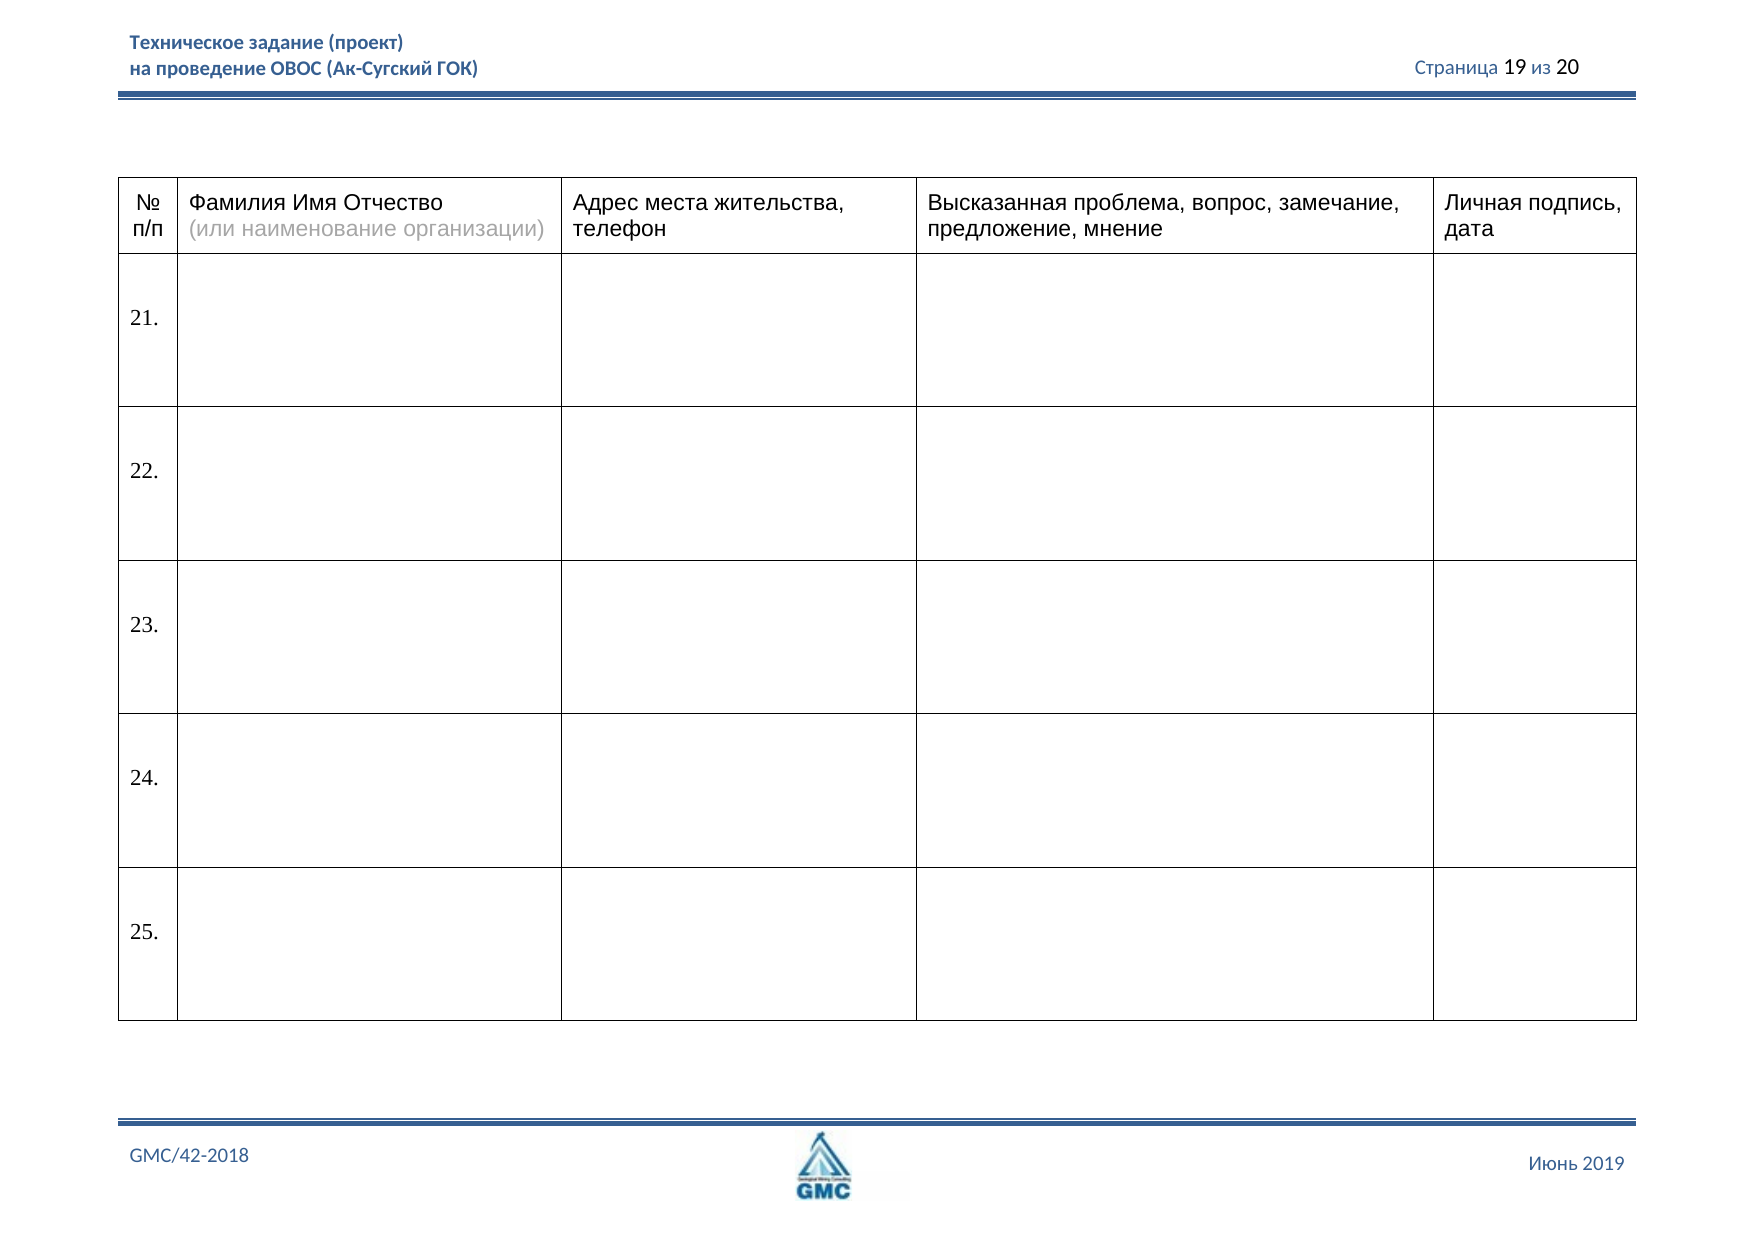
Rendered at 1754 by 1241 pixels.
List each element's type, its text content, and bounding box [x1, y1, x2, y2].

table_header Личная подпись, дата [1434, 178, 1636, 253]
table_cell [178, 868, 561, 1020]
table_header Адрес места жительства, телефон [562, 178, 916, 253]
table_cell [562, 561, 916, 713]
table_cell [178, 714, 561, 867]
table_cell [562, 714, 916, 867]
table_cell [119, 561, 177, 713]
picture [794, 1130, 911, 1201]
table_cell [1434, 714, 1636, 867]
table_cell [1434, 407, 1636, 560]
table_cell [562, 254, 916, 406]
table_cell [119, 714, 177, 867]
table_cell [562, 407, 916, 560]
table_header № п/п [119, 178, 177, 253]
table_cell [178, 407, 561, 560]
table_cell [1434, 254, 1636, 406]
table_cell [178, 561, 561, 713]
table_header Фамилия Имя Отчество (или наименование организации) [178, 178, 561, 253]
table_header Высказанная проблема, вопрос, замечание, предложение, мнение [917, 178, 1433, 253]
table_cell [119, 407, 177, 560]
table_cell [562, 868, 916, 1020]
table_cell [917, 868, 1433, 1020]
table_cell [917, 561, 1433, 713]
table_cell [119, 254, 177, 406]
table_cell [1434, 561, 1636, 713]
table_cell [1434, 868, 1636, 1020]
table_cell [917, 254, 1433, 406]
table_cell [178, 254, 561, 406]
table_cell [917, 407, 1433, 560]
table_cell [917, 714, 1433, 867]
table_cell [119, 868, 177, 1020]
